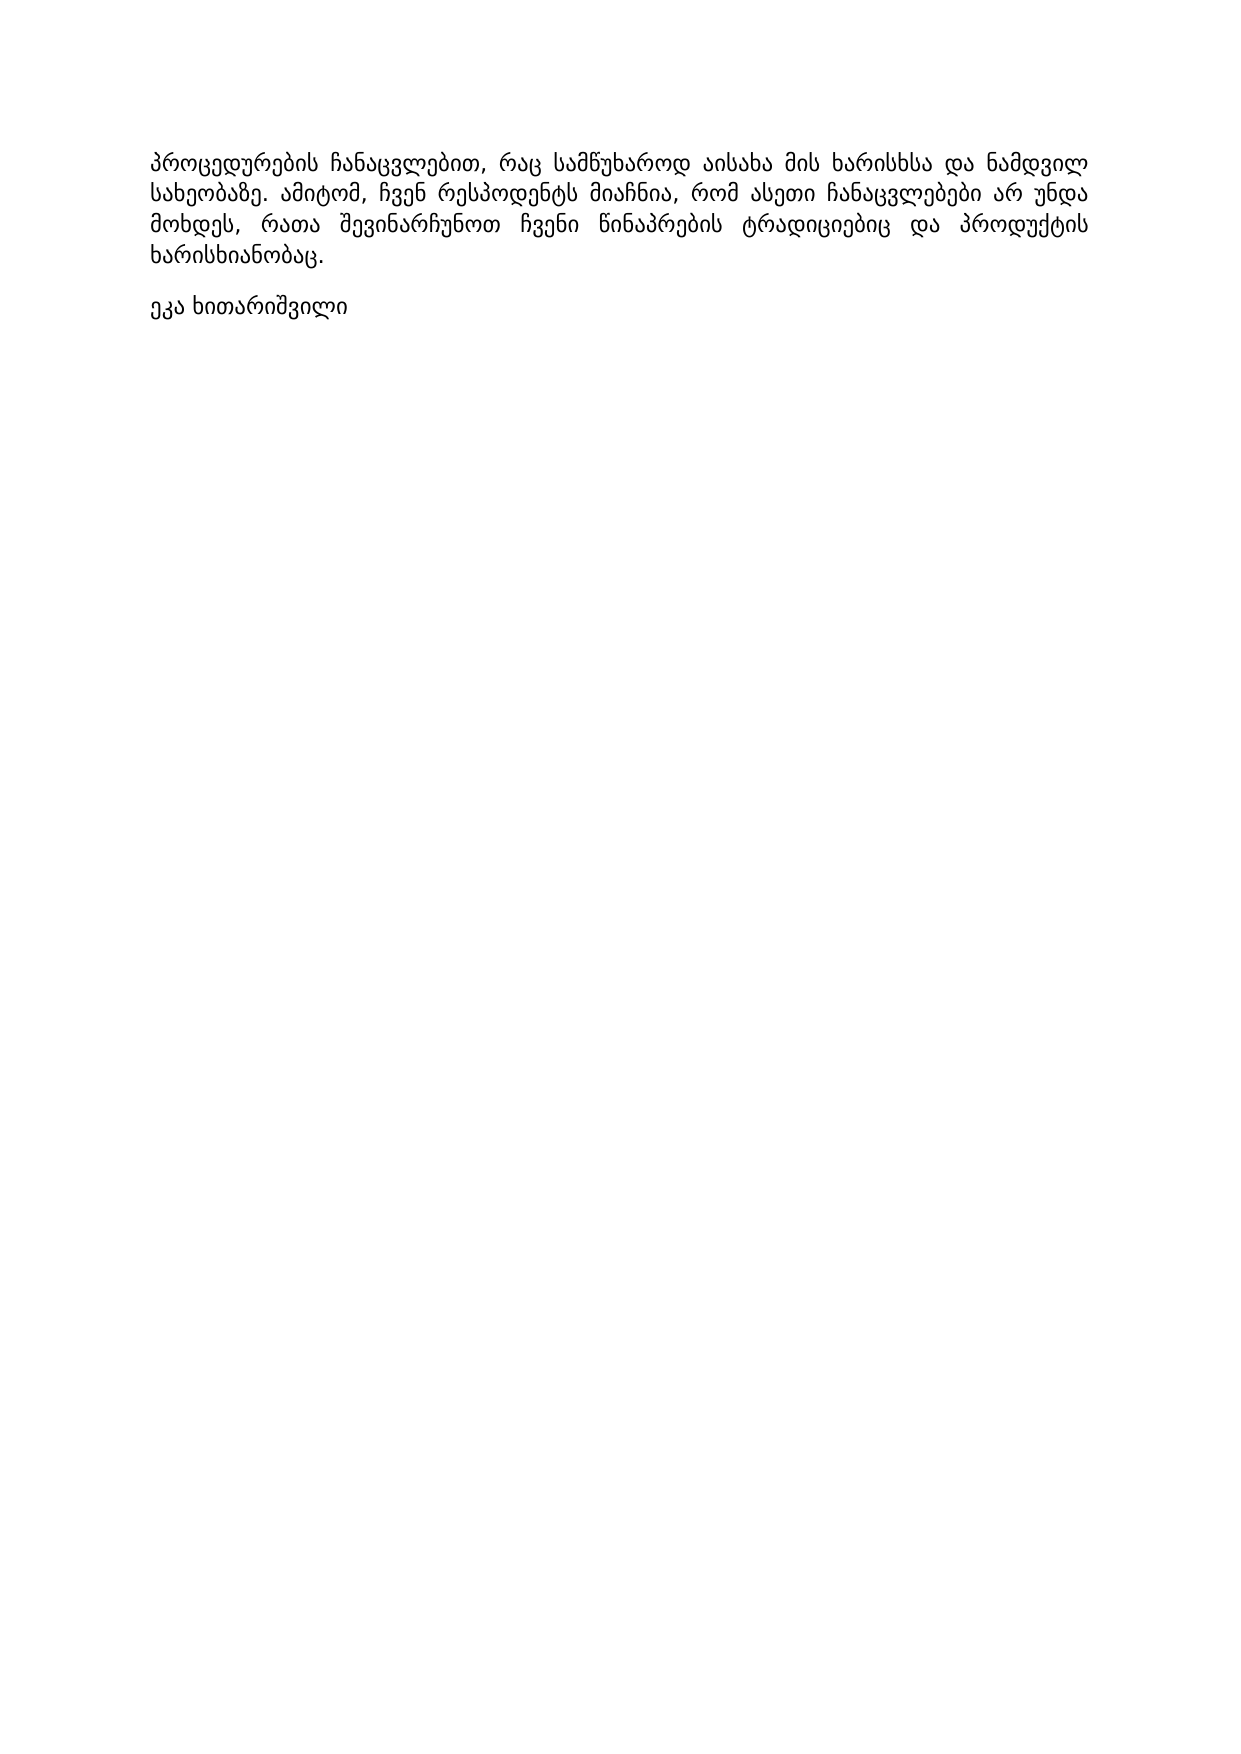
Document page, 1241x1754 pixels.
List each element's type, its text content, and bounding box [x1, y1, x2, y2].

text ეკა ხითარიშვილი [150, 293, 1090, 320]
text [150, 150, 1090, 268]
